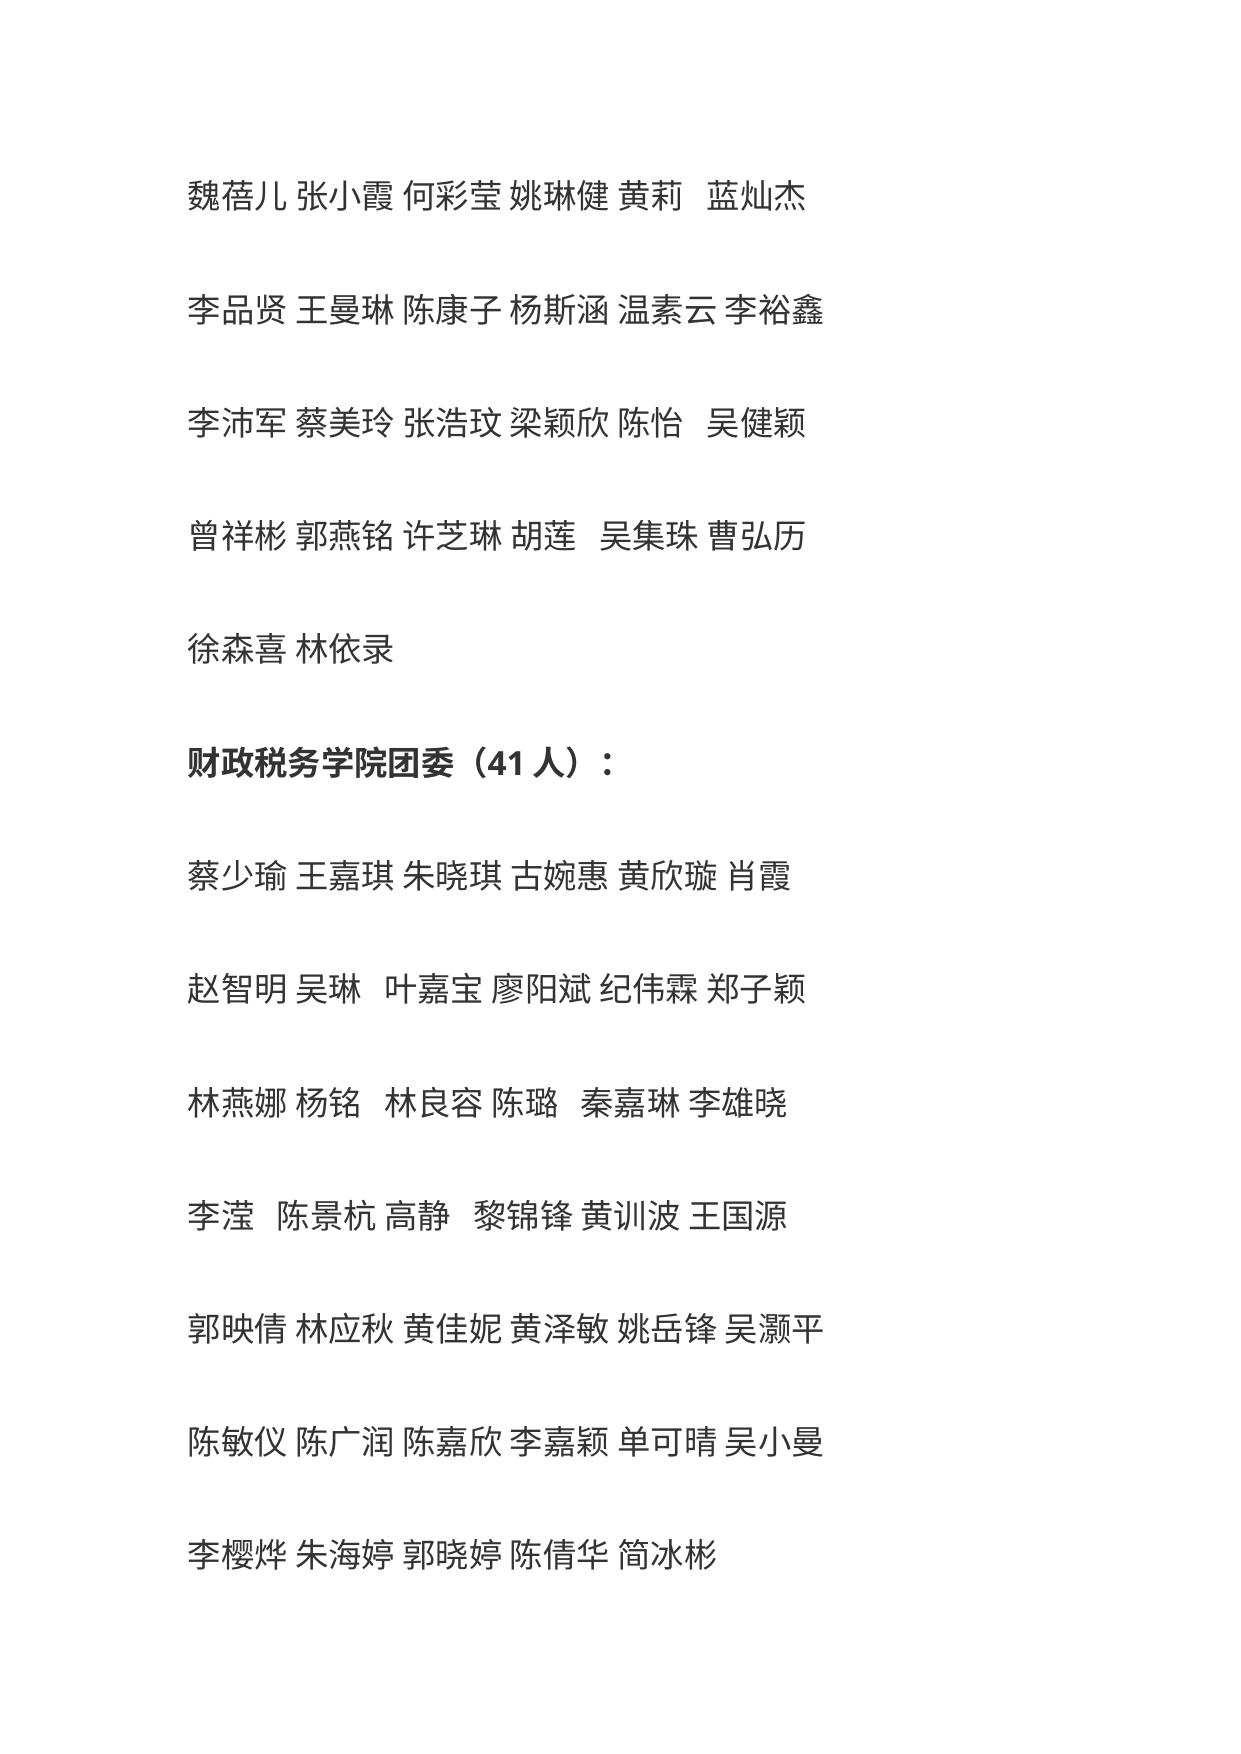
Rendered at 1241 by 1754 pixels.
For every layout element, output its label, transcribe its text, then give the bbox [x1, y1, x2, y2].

text 郭映倩 林应秋 黄佳妮 黄泽敏 姚岳锋 吴灏平 [187, 1294, 1053, 1359]
text 蔡少瑜 王嘉琪 朱晓琪 古婉惠 黄欣璇 肖霞 [187, 842, 1053, 907]
text 徐森喜 林依录 [187, 615, 1053, 680]
text 李滢 陈景杭 高静 黎锦锋 黄训波 王国源 [187, 1181, 1053, 1246]
text 李沛军 蔡美玲 张浩玟 梁颖欣 陈怡 吴健颖 [187, 388, 1053, 453]
text 魏蓓儿 张小霞 何彩莹 姚琳健 黄莉 蓝灿杰 [187, 162, 1053, 227]
text 李樱烨 朱海婷 郭晓婷 陈倩华 简冰彬 [187, 1521, 1053, 1586]
text 曾祥彬 郭燕铭 许芝琳 胡莲 吴集珠 曹弘历 [187, 502, 1053, 567]
text 李品贤 王曼琳 陈康子 杨斯涵 温素云 李裕鑫 [187, 275, 1053, 340]
text 赵智明 吴琳 叶嘉宝 廖阳斌 纪伟霖 郑子颖 [187, 955, 1053, 1020]
text 财政税务学院团委（41人）： [187, 728, 1053, 793]
text 陈敏仪 陈广润 陈嘉欣 李嘉颖 单可晴 吴小曼 [187, 1408, 1053, 1473]
text 林燕娜 杨铭 林良容 陈璐 秦嘉琳 李雄晓 [187, 1068, 1053, 1133]
